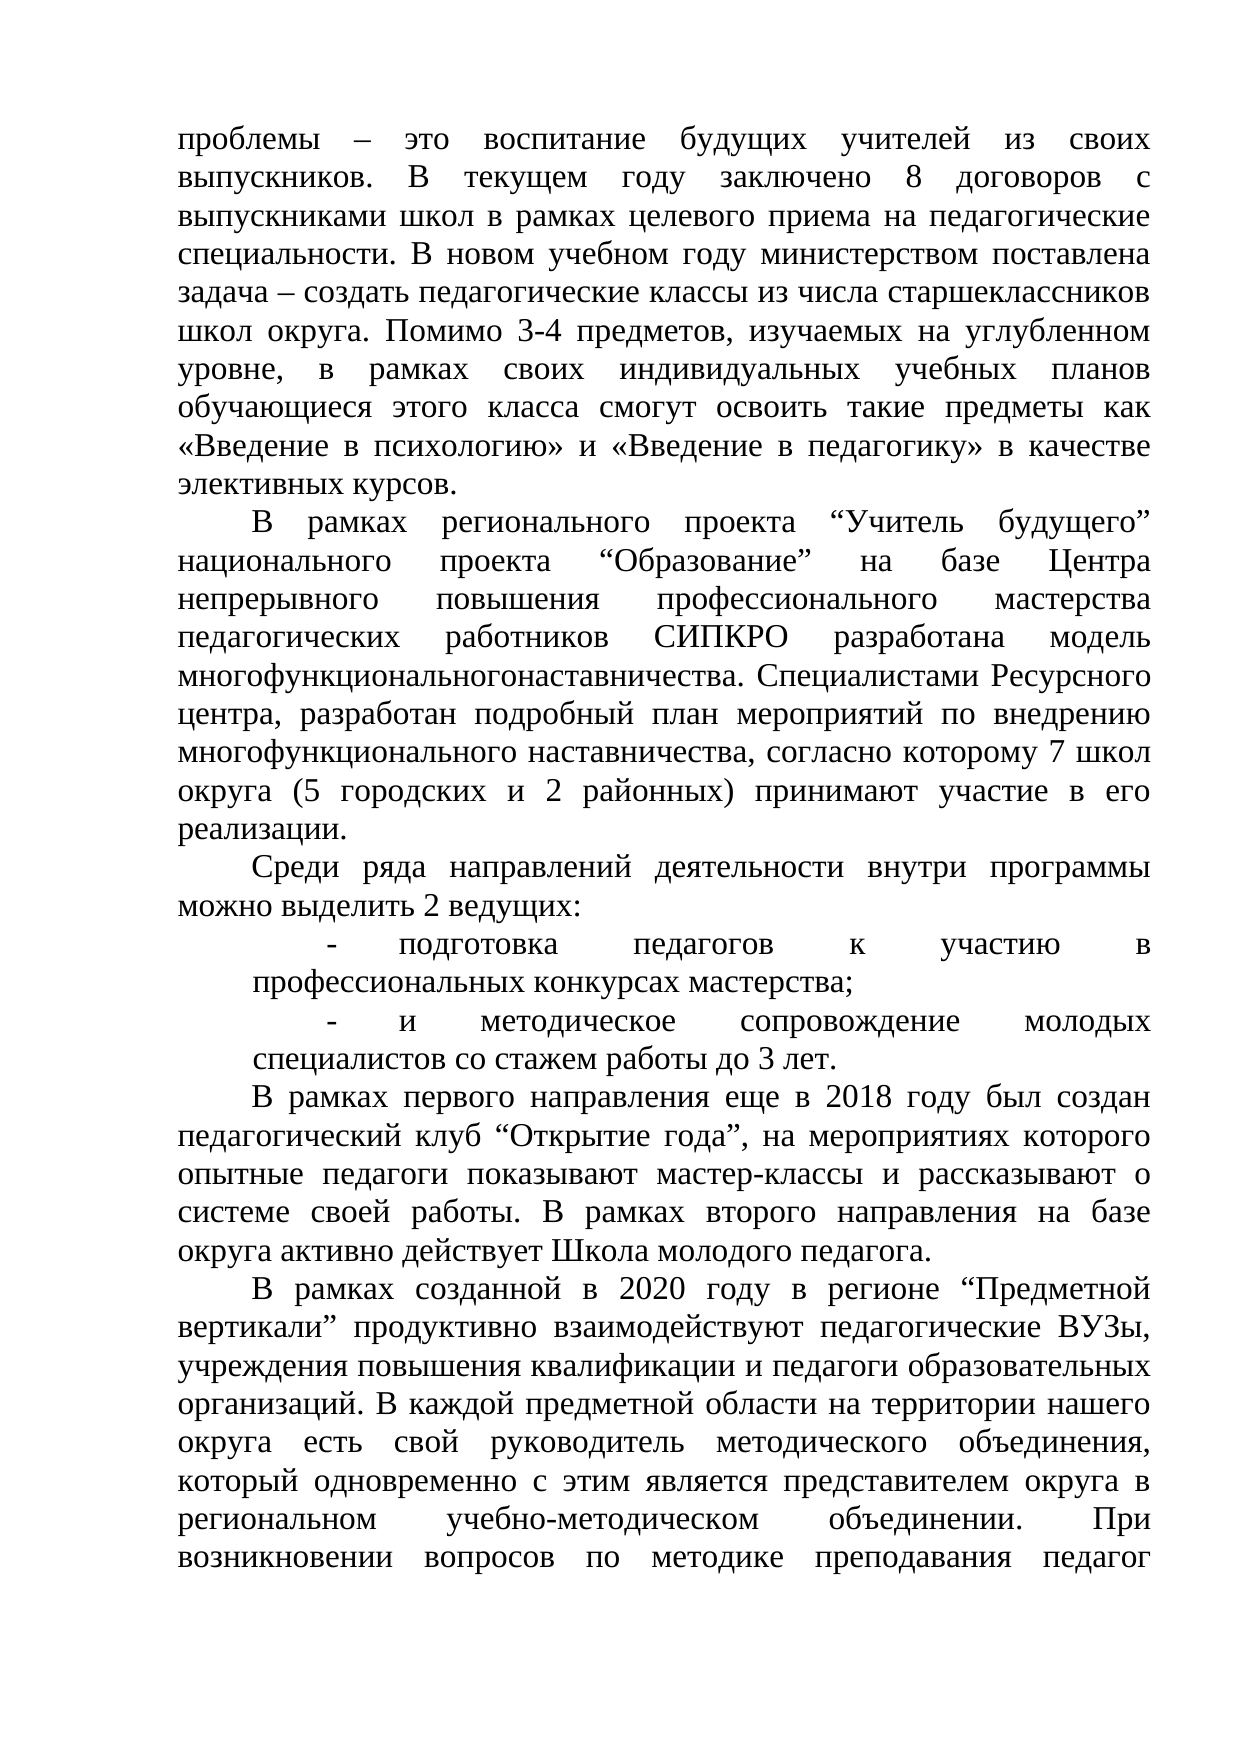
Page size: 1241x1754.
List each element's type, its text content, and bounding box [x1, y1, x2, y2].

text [177, 118, 1152, 501]
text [177, 1268, 1152, 1575]
list и методическое сопровождение молодых специалистов со стажем работы до 3 лет. [252, 1000, 1152, 1076]
text В рамках первого направления еще в 2018 году был создан педагогический клуб “Открытие года”, на мероприятиях которого опытные педагоги показывают мастер-классы и рассказывают о системе своей работы. В рамках второго направления на базе округа активно действует Школа молодого педагога. [177, 1076, 1152, 1268]
text Среди ряда направлений деятельности внутри программы можно выделить 2 ведущих: [177, 846, 1152, 923]
list подготовка педагогов к участию в профессиональных конкурсах мастерства; [252, 923, 1152, 1000]
text В рамках регионального проекта “Учитель будущего” национального проекта “Образование” на базе Центра непрерывного повышения профессионального мастерства педагогических работников СИПКРО разработана модель многофункциональногонаставничества. Специалистами Ресурсного центра, разработан подробный план мероприятий по внедрению многофункционального наставничества, согласно которому 7 школ округа (5 городских и 2 районных) принимают участие в его реализации. [177, 501, 1152, 846]
